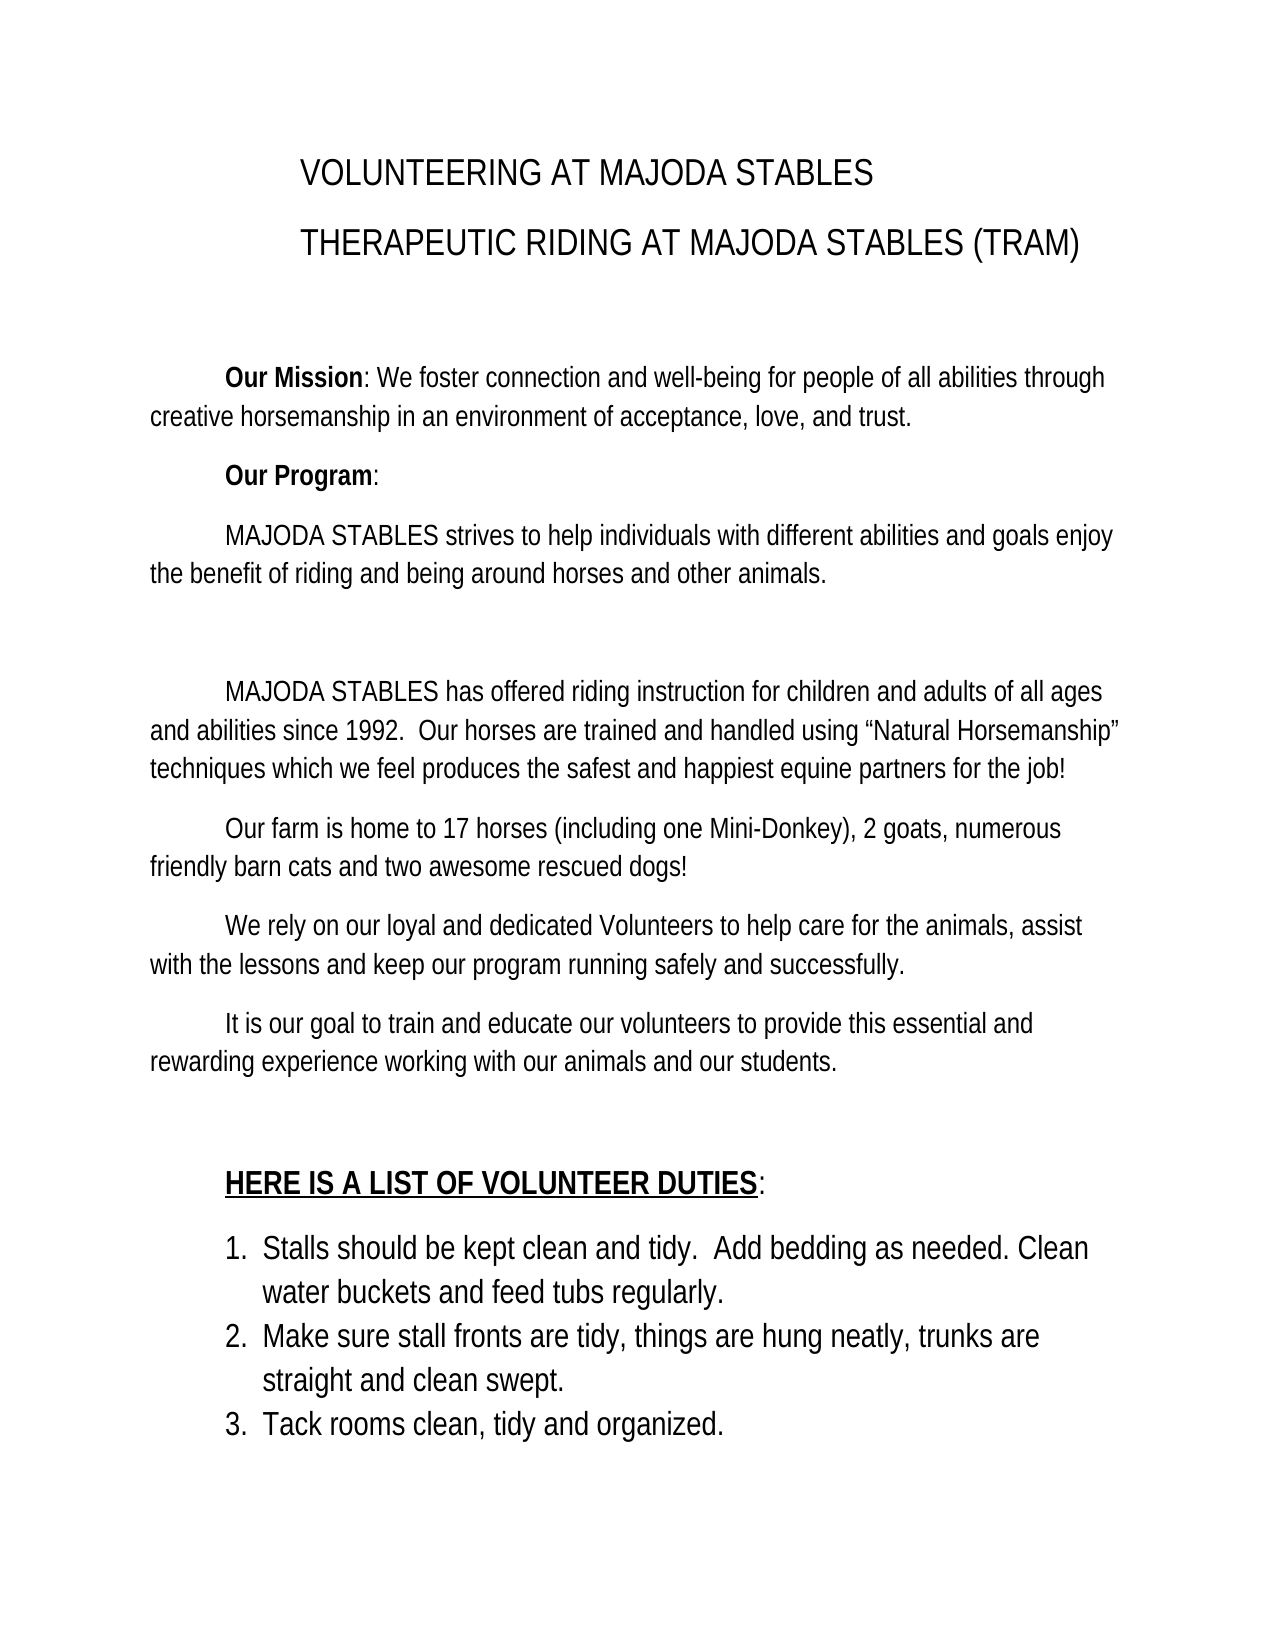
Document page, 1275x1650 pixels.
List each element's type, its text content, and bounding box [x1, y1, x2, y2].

text Our farm is home to 17 horses (including one Mini-Donkey), 2 goats, numerous friendly barn cats and two awesome rescued dogs! [150, 811, 1125, 883]
list Stalls should be kept clean and tidy. Add bedding as needed. Clean water buckets and feed tubs regularly. [225, 1228, 1125, 1310]
text We rely on our loyal and dedicated Volunteers to help care for the animals, assist with the lessons and keep our program running safely and successfully. [150, 908, 1125, 980]
list Make sure stall fronts are tidy, things are hung neatly, trunks are straight and clean swept. [225, 1316, 1125, 1398]
text HERE IS A LIST OF VOLUNTEER DUTIES: [150, 1163, 1125, 1201]
text Our Program: [150, 458, 1125, 492]
text VOLUNTEERING AT MAJODA STABLES [225, 150, 1125, 193]
text MAJODA STABLES strives to help individuals with different abilities and goals enjoy the benefit of riding and being around horses and other animals. [150, 518, 1125, 589]
text Our Mission: We foster connection and well-being for people of all abilities through creative horsemanship in an environment of acceptance, love, and trust. [150, 361, 1125, 432]
text THERAPEUTIC RIDING AT MAJODA STABLES (TRAM) [225, 220, 1125, 263]
text MAJODA STABLES has offered riding instruction for children and adults of all ages and abilities since 1992. Our horses are trained and handled using “Natural Horsemanship” techniques which we feel produces the safest and happiest equine partners for the job! [150, 674, 1125, 785]
list Tack rooms clean, tidy and organized. [225, 1404, 1125, 1442]
text It is our goal to train and educate our volunteers to provide this essential and rewarding experience working with our animals and our students. [150, 1006, 1125, 1078]
